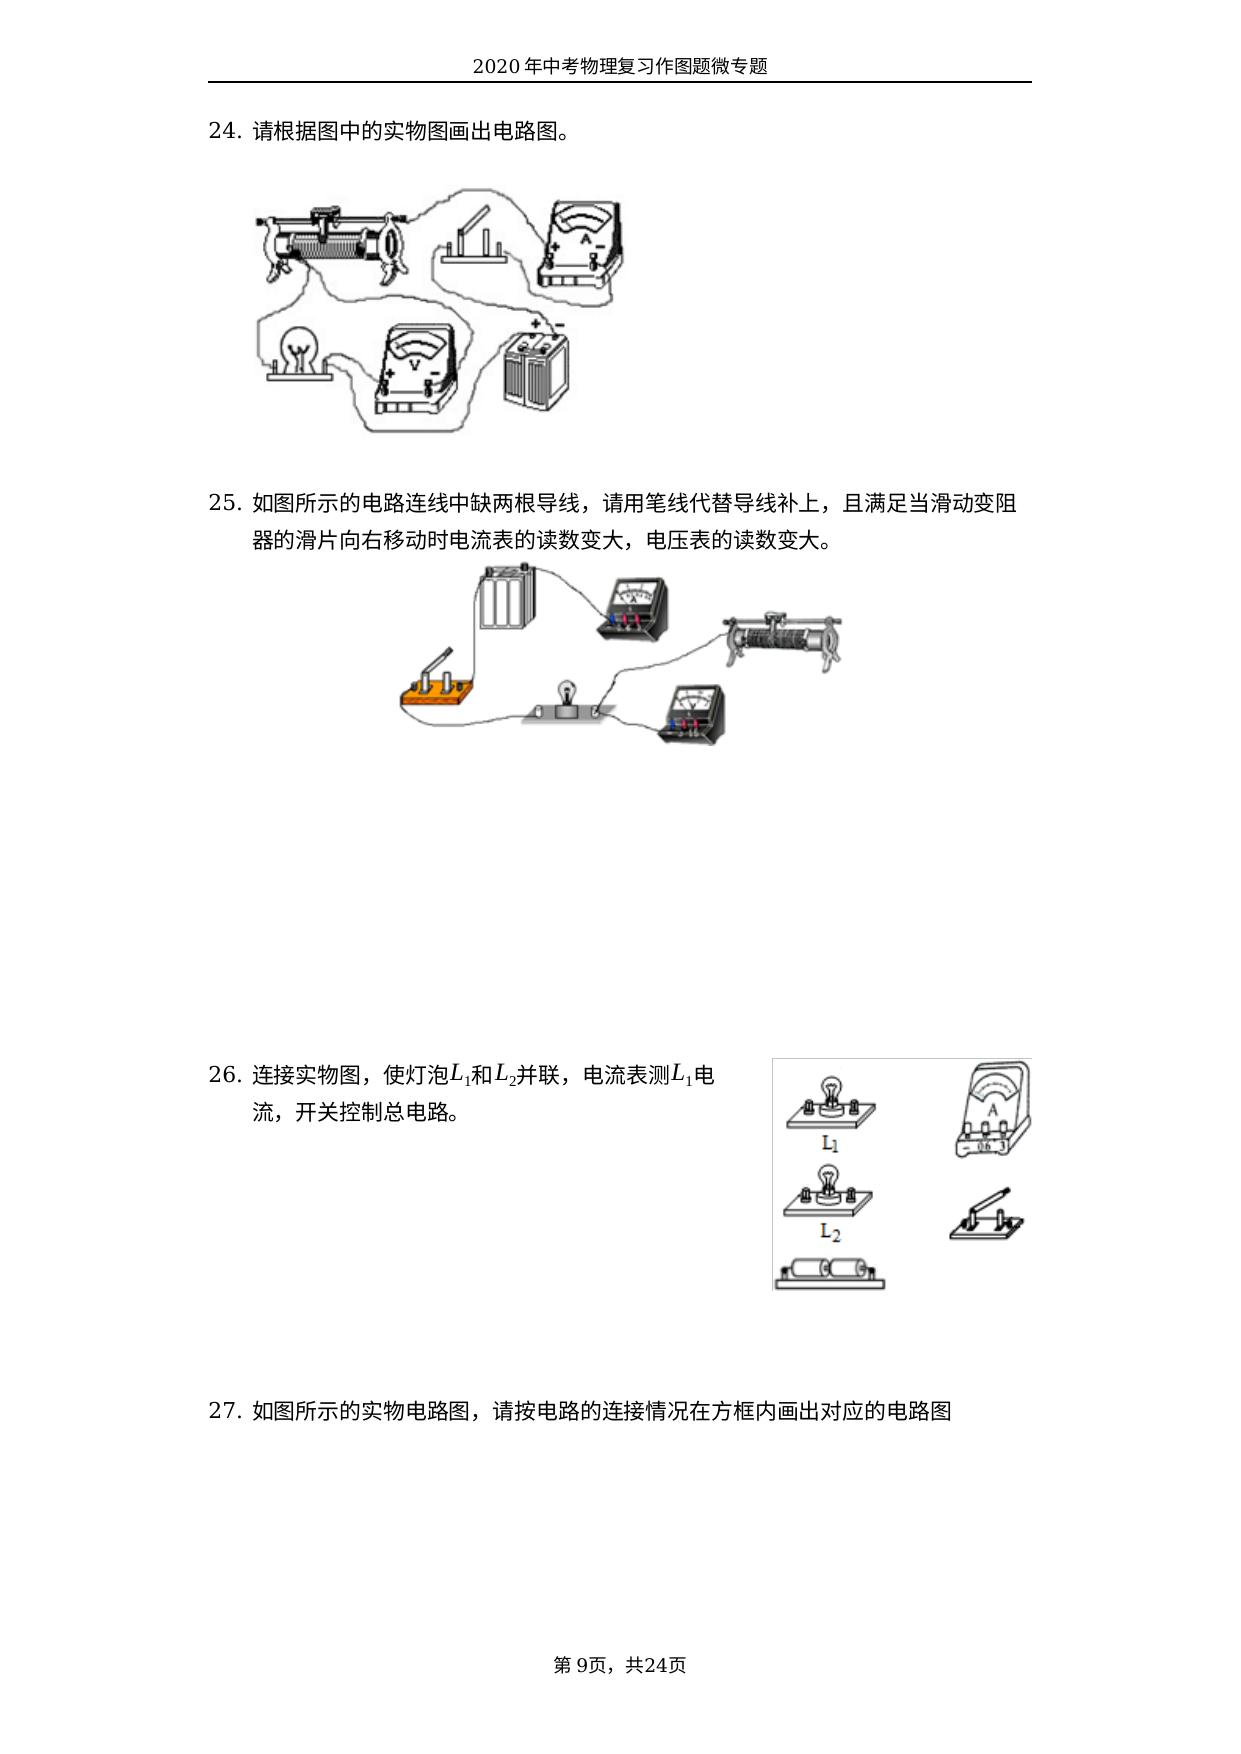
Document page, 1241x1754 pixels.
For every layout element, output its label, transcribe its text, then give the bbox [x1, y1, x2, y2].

picture [771, 1057, 1033, 1291]
picture [251, 185, 629, 438]
list 如图所示的电路连线中缺两根导线，请用笔线代替导线补上，且满足当滑动变阻器的滑片向右移动时电流表的读数变大，电压表的读数变大。 [208, 485, 1032, 555]
picture [397, 559, 843, 746]
list 连接实物图，使灯泡和并联，电流表测电流，开关控制总电路。 [208, 1058, 1032, 1388]
list 如图所示的实物电路图，请按电路的连接情况在方框内画出对应的电路图 [208, 1393, 1032, 1463]
